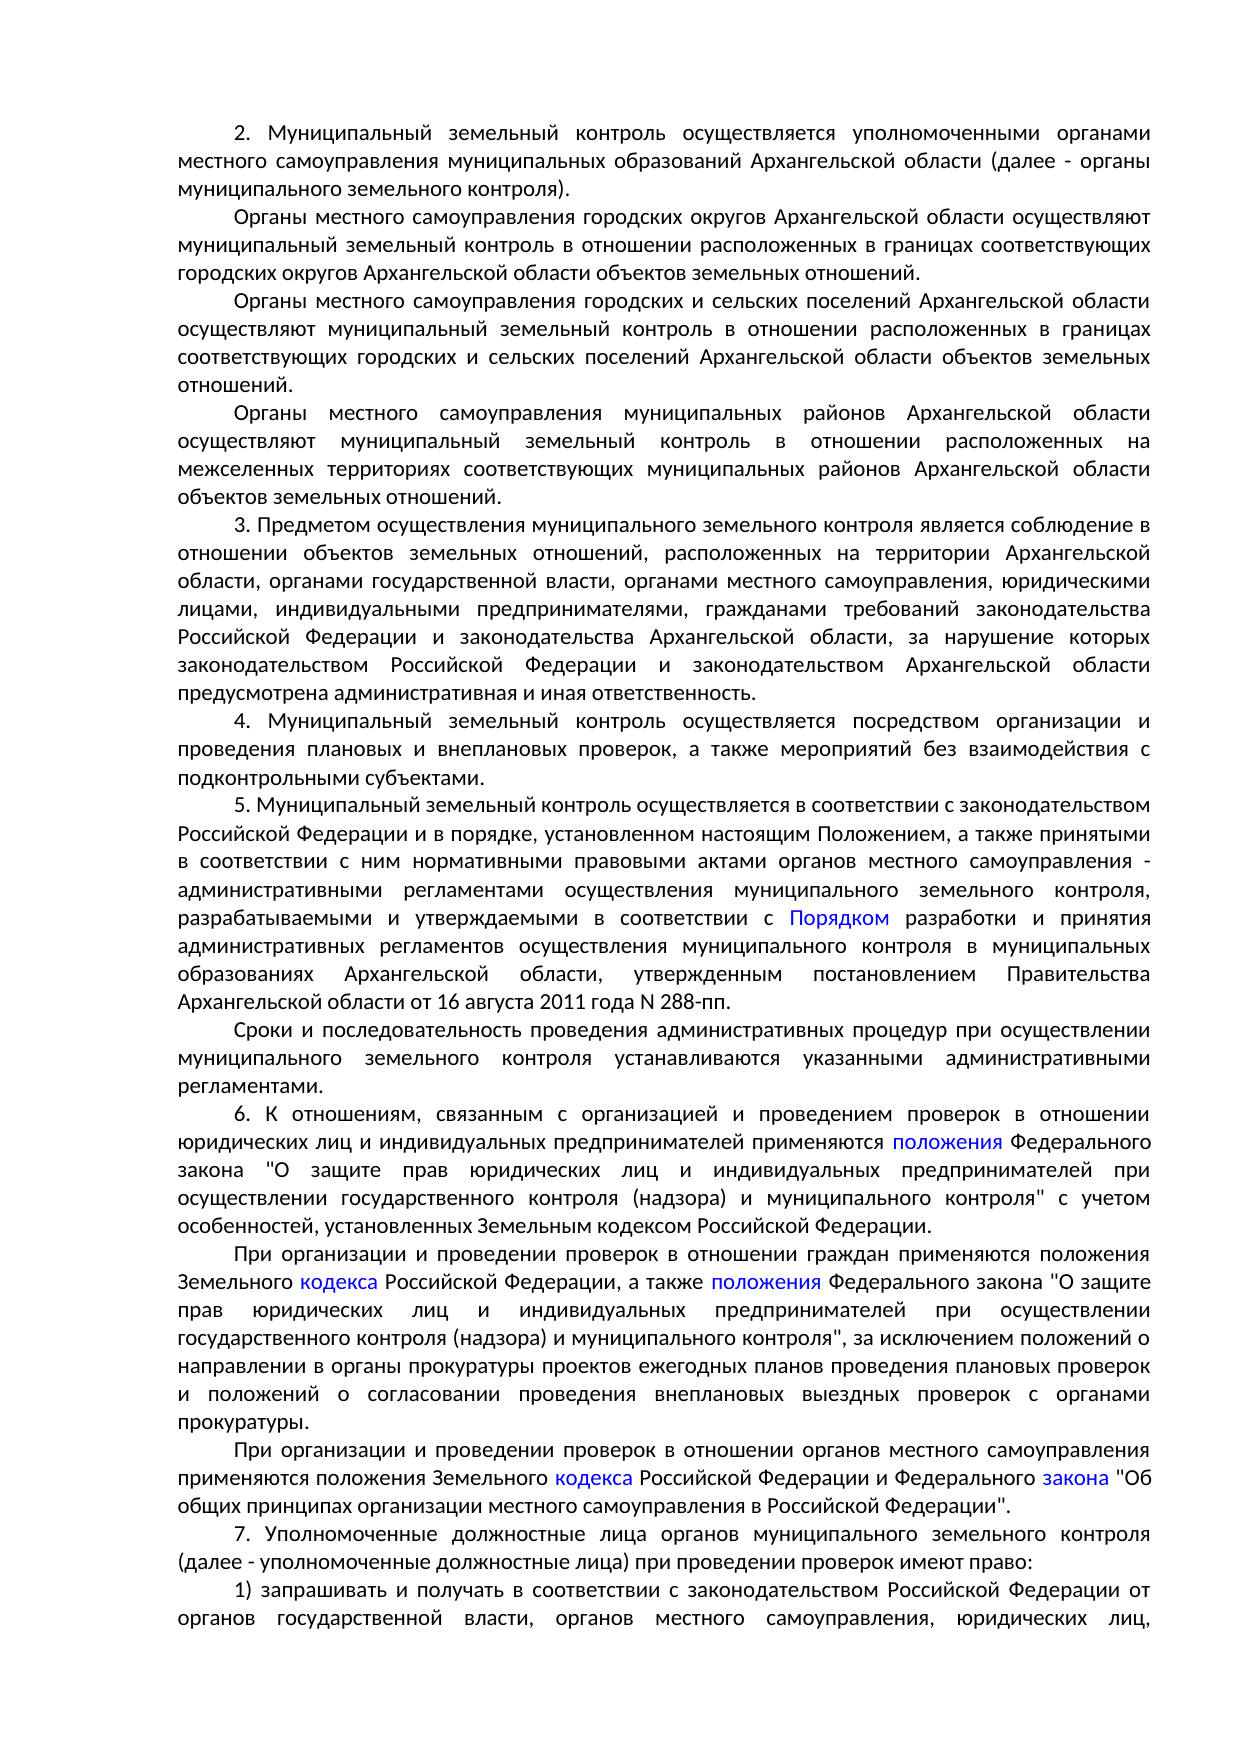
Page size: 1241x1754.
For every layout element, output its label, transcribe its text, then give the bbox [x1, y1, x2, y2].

text Органы местного самоуправления городских округов Архангельской области осуществляют муниципальный земельный контроль в отношении расположенных в границах соответствующих городских округов Архангельской области объектов земельных отношений. [177, 202, 1152, 286]
text 5. Муниципальный земельный контроль осуществляется в соответствии с законодательством Российской Федерации и в порядке, установленном настоящим Положением, а также принятыми в соответствии с ним нормативными правовыми актами органов местного самоуправления - административными регламентами осуществления муниципального земельного контроля, разрабатываемыми и утверждаемыми в соответствии с Порядком разработки и принятия административных регламентов осуществления муниципального контроля в муниципальных образованиях Архангельской области, утвержденным постановлением Правительства Архангельской области от 16 августа 2011 года N 288-пп. [177, 791, 1152, 1015]
text Органы местного самоуправления муниципальных районов Архангельской области осуществляют муниципальный земельный контроль в отношении расположенных на межселенных территориях соответствующих муниципальных районов Архангельской области объектов земельных отношений. [177, 398, 1152, 510]
text Органы местного самоуправления городских и сельских поселений Архангельской области осуществляют муниципальный земельный контроль в отношении расположенных в границах соответствующих городских и сельских поселений Архангельской области объектов земельных отношений. [177, 286, 1152, 398]
text 7. Уполномоченные должностные лица органов муниципального земельного контроля (далее - уполномоченные должностные лица) при проведении проверок имеют право: [177, 1519, 1152, 1575]
text Сроки и последовательность проведения административных процедур при осуществлении муниципального земельного контроля устанавливаются указанными административными регламентами. [177, 1015, 1152, 1099]
text 3. Предметом осуществления муниципального земельного контроля является соблюдение в отношении объектов земельных отношений, расположенных на территории Архангельской области, органами государственной власти, органами местного самоуправления, юридическими лицами, индивидуальными предпринимателями, гражданами требований законодательства Российской Федерации и законодательства Архангельской области, за нарушение которых законодательством Российской Федерации и законодательством Архангельской области предусмотрена административная и иная ответственность. [177, 510, 1152, 707]
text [177, 1575, 1152, 1631]
text При организации и проведении проверок в отношении граждан применяются положения Земельного кодекса Российской Федерации, а также положения Федерального закона "О защите прав юридических лиц и индивидуальных предпринимателей при осуществлении государственного контроля (надзора) и муниципального контроля", за исключением положений о направлении в органы прокуратуры проектов ежегодных планов проведения плановых проверок и положений о согласовании проведения внеплановых выездных проверок с органами прокуратуры. [177, 1239, 1152, 1435]
text 4. Муниципальный земельный контроль осуществляется посредством организации и проведения плановых и внеплановых проверок, а также мероприятий без взаимодействия с подконтрольными субъектами. [177, 707, 1152, 791]
text При организации и проведении проверок в отношении органов местного самоуправления применяются положения Земельного кодекса Российской Федерации и Федерального закона "Об общих принципах организации местного самоуправления в Российской Федерации". [177, 1435, 1152, 1519]
text 6. К отношениям, связанным с организацией и проведением проверок в отношении юридических лиц и индивидуальных предпринимателей применяются положения Федерального закона "О защите прав юридических лиц и индивидуальных предпринимателей при осуществлении государственного контроля (надзора) и муниципального контроля" с учетом особенностей, установленных Земельным кодексом Российской Федерации. [177, 1099, 1152, 1239]
text 2. Муниципальный земельный контроль осуществляется уполномоченными органами местного самоуправления муниципальных образований Архангельской области (далее - органы муниципального земельного контроля). [177, 118, 1152, 202]
